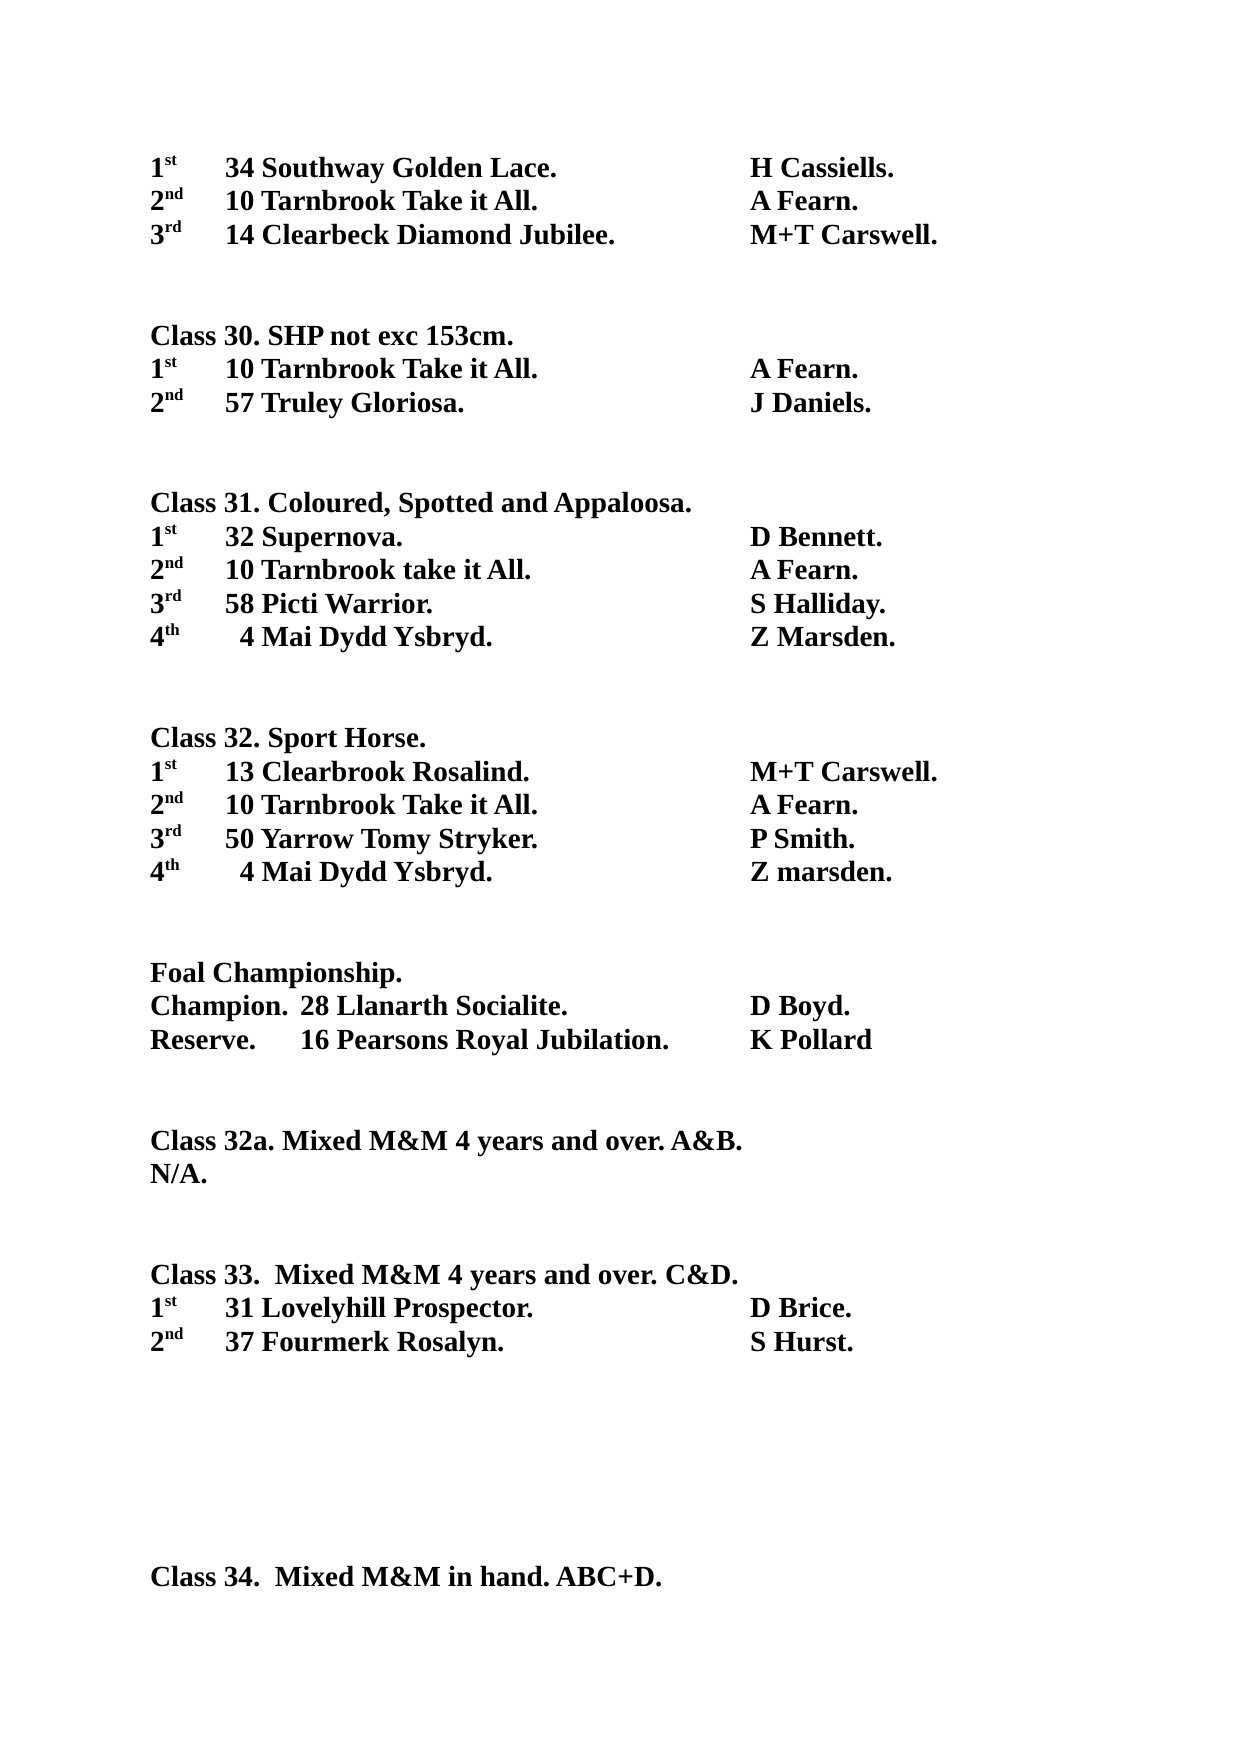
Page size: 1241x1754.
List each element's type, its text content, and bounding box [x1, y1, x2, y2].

text 3rd 50 Yarrow Tomy Stryker. P Smith. [150, 821, 1090, 854]
text Class 31. Coloured, Spotted and Appaloosa. [150, 485, 1090, 519]
text Reserve. 16 Pearsons Royal Jubilation. K Pollard [150, 1022, 1090, 1056]
text 2nd 37 Fourmerk Rosalyn. S Hurst. [150, 1324, 1090, 1357]
text 1st 34 Southway Golden Lace. H Cassiells. [150, 150, 1090, 183]
text 1st 31 Lovelyhill Prospector. D Brice. [150, 1290, 1090, 1324]
text 3rd 58 Picti Warrior. S Halliday. [150, 586, 1090, 619]
text 2nd 57 Truley Gloriosa. J Daniels. [150, 385, 1090, 418]
text Champion. 28 Llanarth Socialite. D Boyd. [150, 988, 1090, 1022]
text 2nd 10 Tarnbrook Take it All. A Fearn. [150, 183, 1090, 217]
text 1st 10 Tarnbrook Take it All. A Fearn. [150, 351, 1090, 385]
text 4th 4 Mai Dydd Ysbryd. Z Marsden. [150, 619, 1090, 653]
text N/A. [150, 1156, 1090, 1190]
text Class 30. SHP not exc 153cm. [150, 318, 1090, 351]
text Class 32a. Mixed M&M 4 years and over. A&B. [150, 1123, 1090, 1156]
text Class 32. Sport Horse. [150, 720, 1090, 754]
text 2nd 10 Tarnbrook take it All. A Fearn. [150, 552, 1090, 586]
text 1st 13 Clearbrook Rosalind. M+T Carswell. [150, 754, 1090, 787]
text 3rd 14 Clearbeck Diamond Jubilee. M+T Carswell. [150, 217, 1090, 251]
text Foal Championship. [150, 955, 1090, 988]
text 4th 4 Mai Dydd Ysbryd. Z marsden. [150, 854, 1090, 888]
text Class 33. Mixed M&M 4 years and over. C&D. [150, 1257, 1090, 1290]
text Class 34. Mixed M&M in hand. ABC+D. [150, 1559, 1090, 1592]
text 2nd 10 Tarnbrook Take it All. A Fearn. [150, 787, 1090, 821]
text 1st 32 Supernova. D Bennett. [150, 519, 1090, 552]
